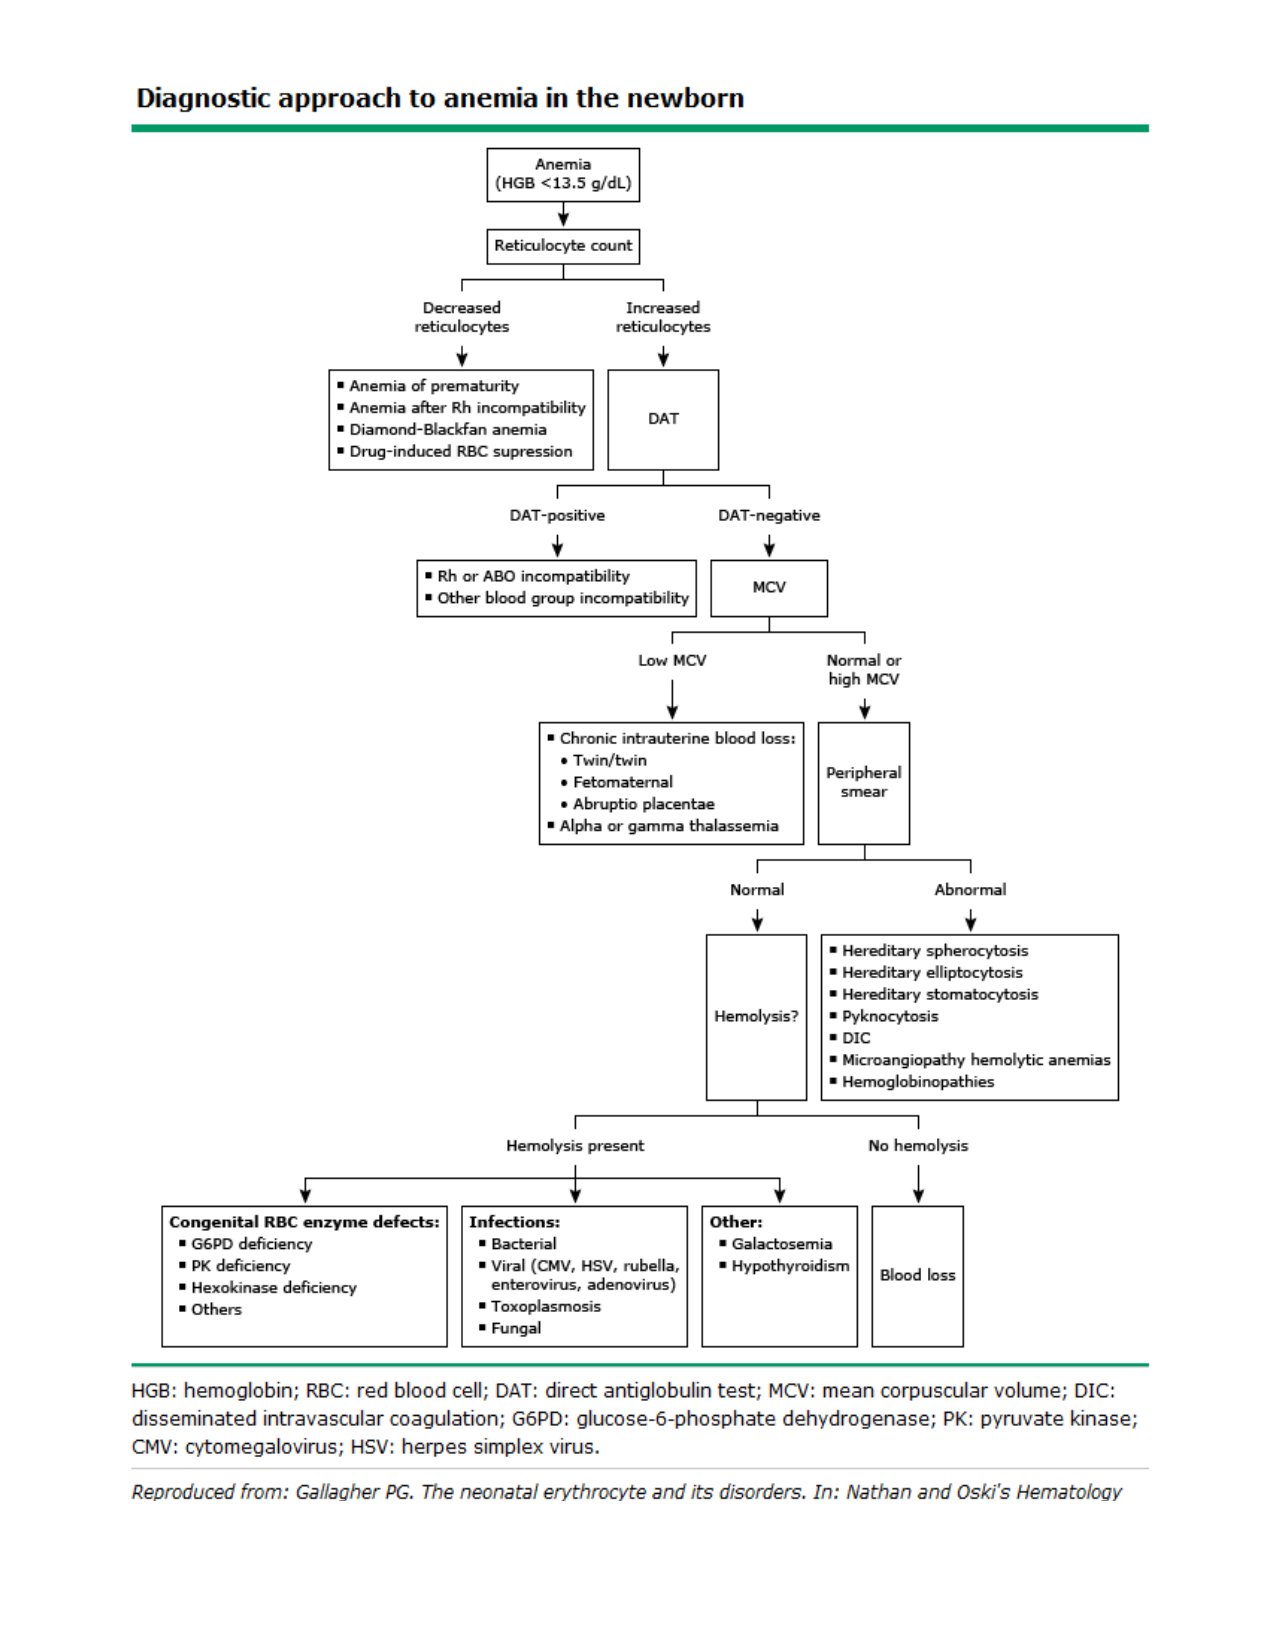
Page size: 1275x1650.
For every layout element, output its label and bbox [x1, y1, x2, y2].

picture [93, 56, 1203, 1501]
